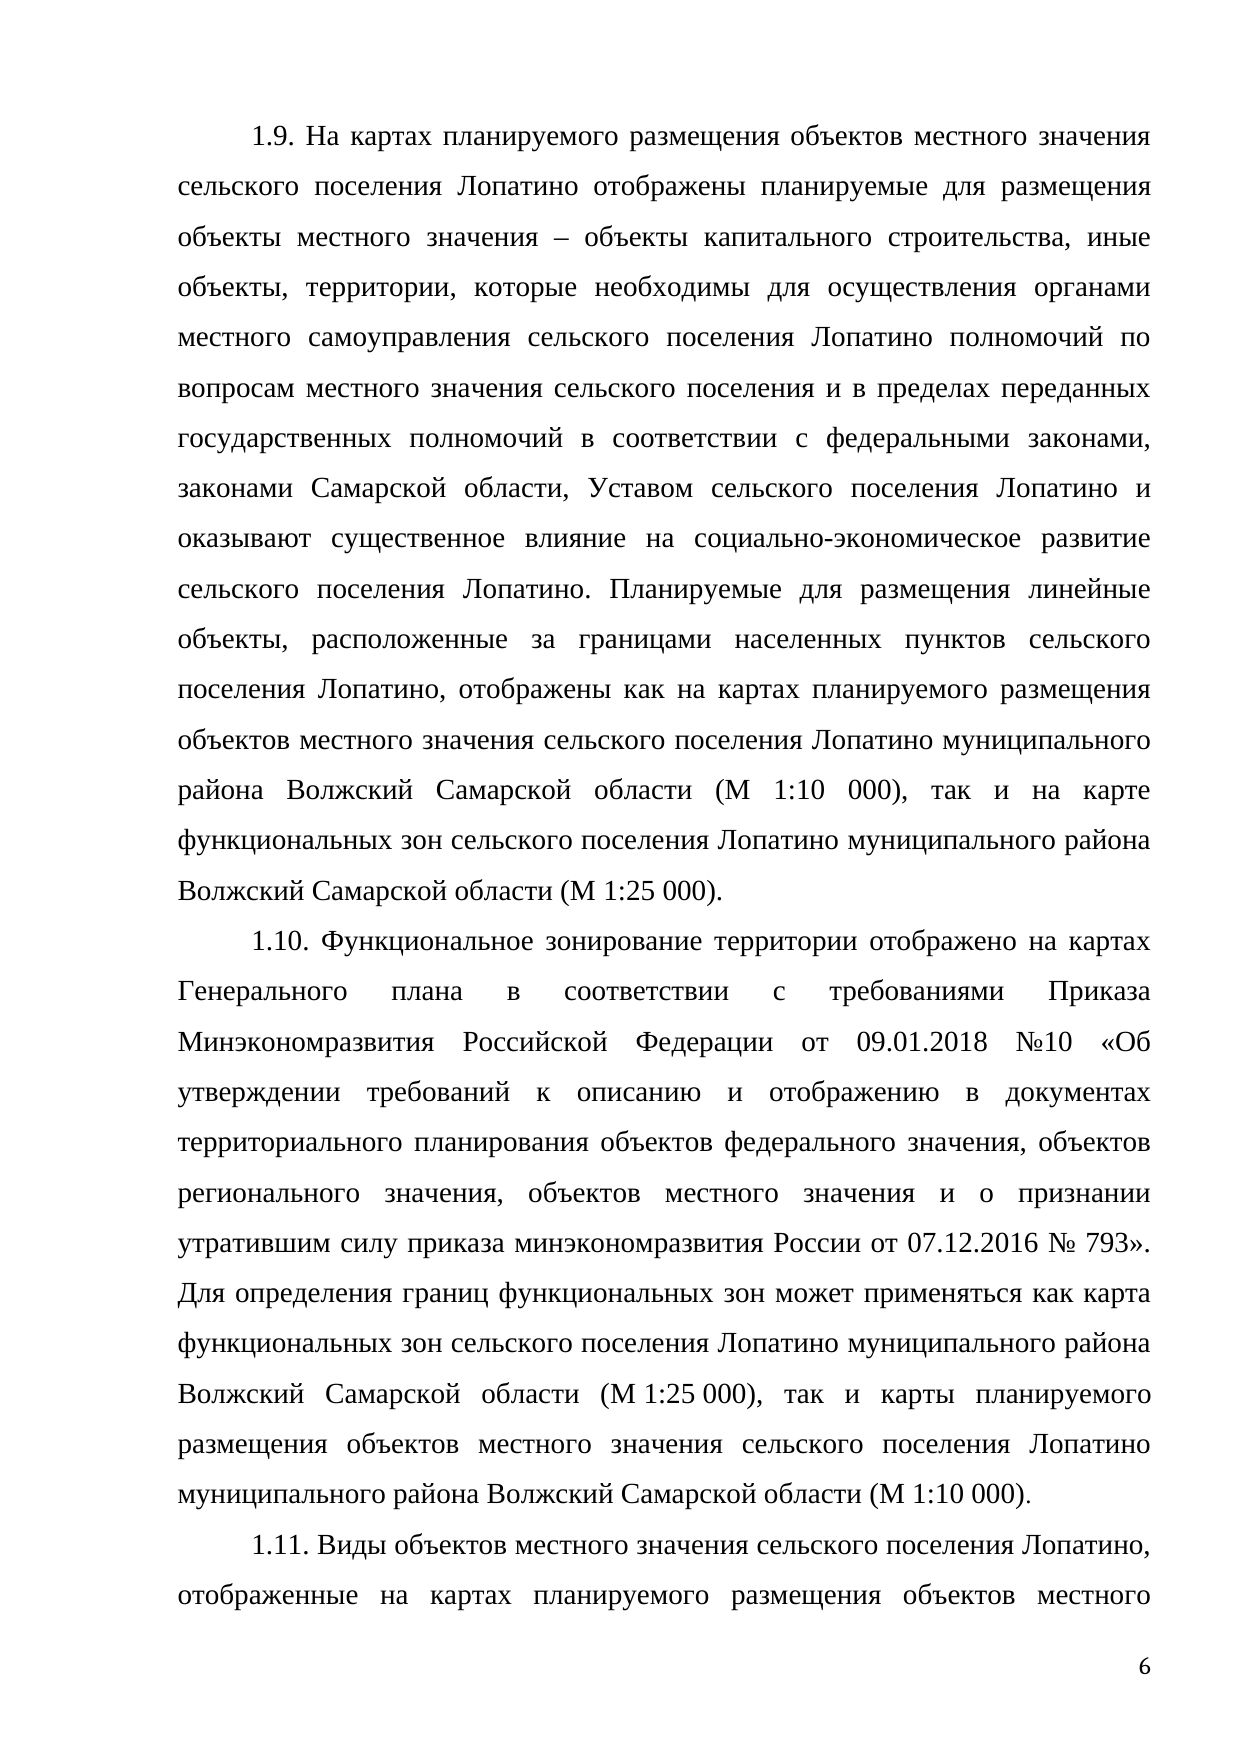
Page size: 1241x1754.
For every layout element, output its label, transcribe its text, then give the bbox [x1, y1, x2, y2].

text 1.9. На картах планируемого размещения объектов местного значения сельского поселения Лопатино отображены планируемые для размещения объекты местного значения – объекты капитального строительства, иные объекты, территории, которые необходимы для осуществления органами местного самоуправления сельского поселения Лопатино полномочий по вопросам местного значения сельского поселения и в пределах переданных государственных полномочий в соответствии с федеральными законами, законами Самарской области, Уставом сельского поселения Лопатино и оказывают существенное влияние на социально-экономическое развитие сельского поселения Лопатино. Планируемые для размещения линейные объекты, расположенные за границами населенных пунктов сельского поселения Лопатино, отображены как на картах планируемого размещения объектов местного значения сельского поселения Лопатино муниципального района Волжский Самарской области (М 1:10 000), так и на карте функциональных зон сельского поселения Лопатино муниципального района Волжский Самарской области (М 1:25 000). [177, 118, 1152, 906]
text 1.10. Функциональное зонирование территории отображено на картах Генерального плана в соответствии с требованиями Приказа Минэкономразвития Российской Федерации от 09.01.2018 №10 «Об утверждении требований к описанию и отображению в документах территориального планирования объектов федерального значения, объектов регионального значения, объектов местного значения и о признании утратившим силу приказа минэкономразвития России от 07.12.2016 № 793». Для определения границ функциональных зон может применяться как карта функциональных зон сельского поселения Лопатино муниципального района Волжский Самарской области (М 1:25 000), так и карты планируемого размещения объектов местного значения сельского поселения Лопатино муниципального района Волжский Самарской области (М 1:10 000). [177, 923, 1152, 1510]
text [177, 1527, 1152, 1611]
